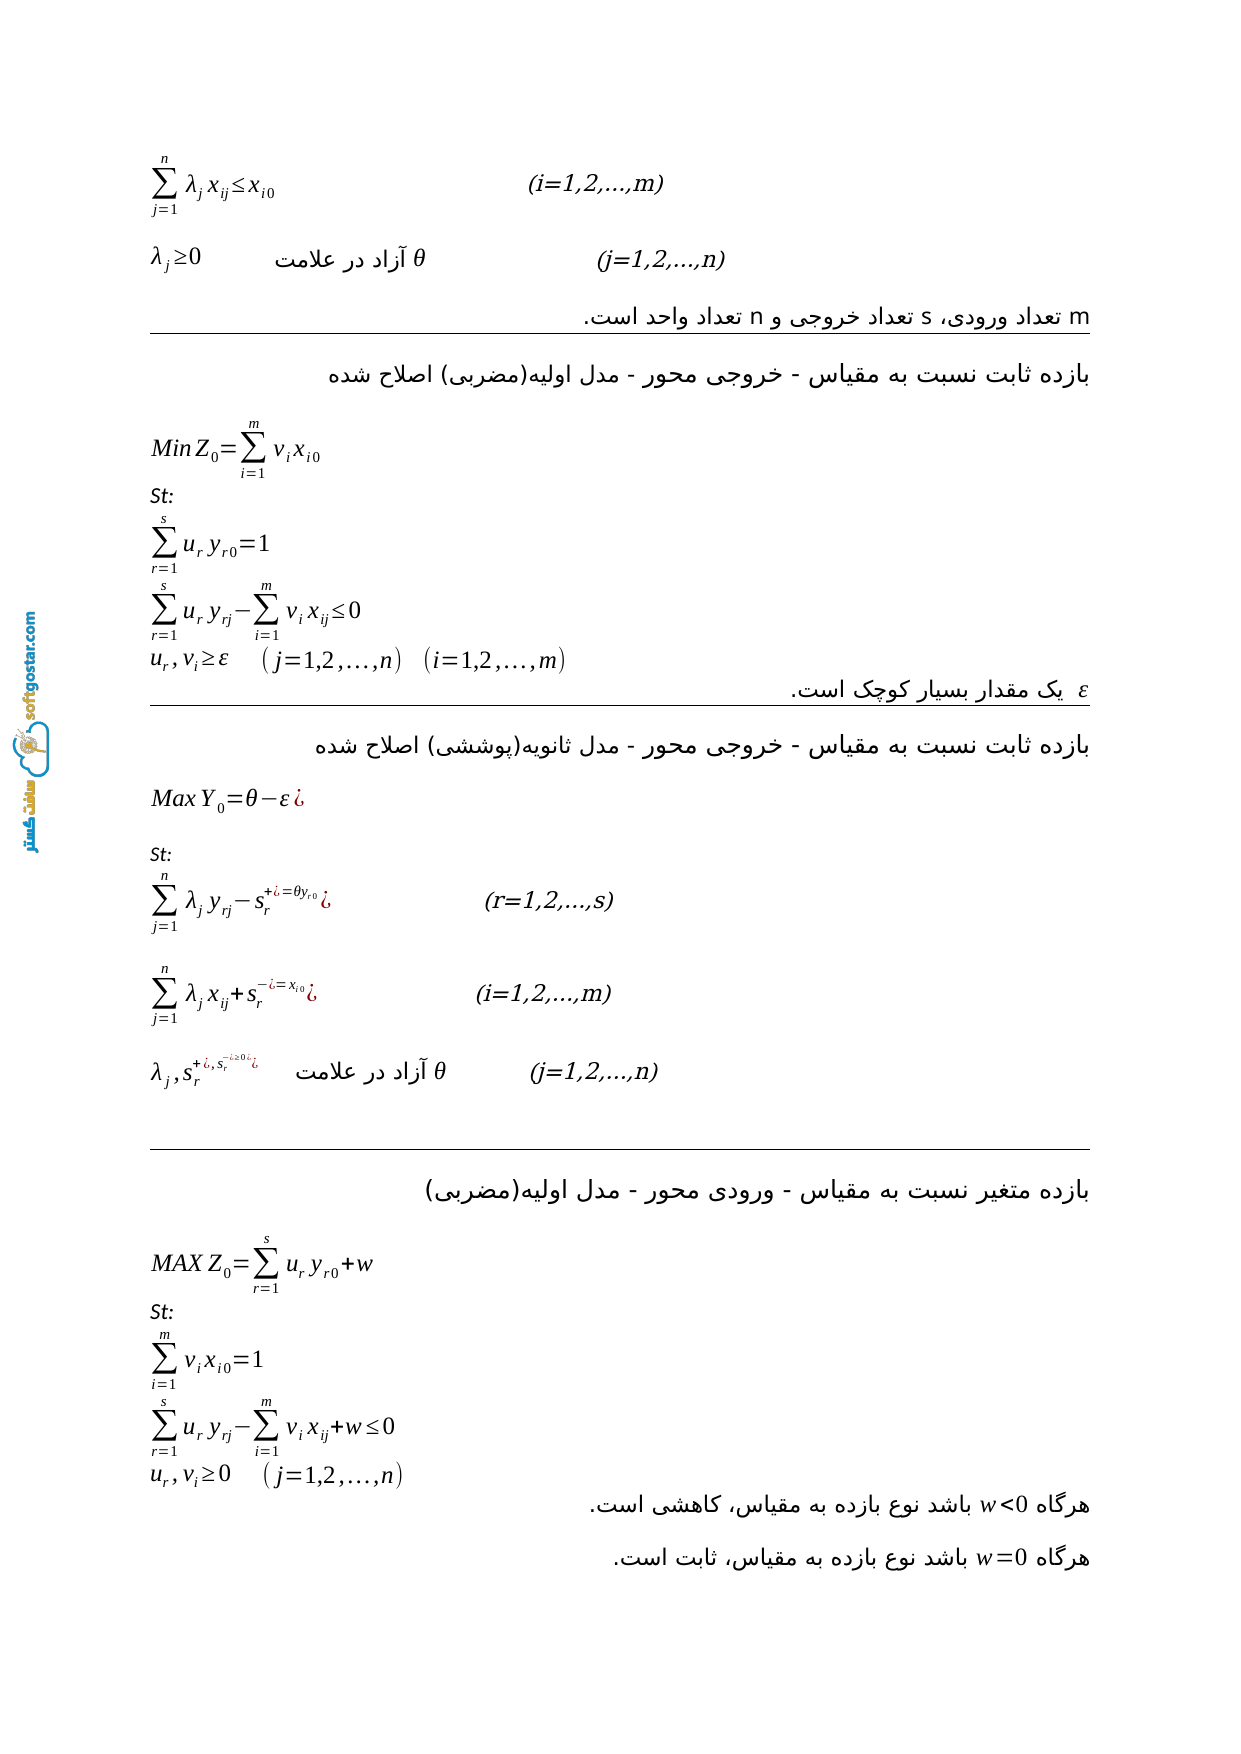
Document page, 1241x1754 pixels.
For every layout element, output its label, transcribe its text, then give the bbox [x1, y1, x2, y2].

picture [8, 603, 51, 867]
text (r=1,2,…,s) [150, 867, 1090, 934]
text هرگاه باشد نوع بازده به مقیاس، ثابت است. [150, 1543, 1090, 1571]
text بازده ثابت نسبت به مقیاس - خروجی محور - مدل اولیه(مضربی) اصلاح شده [150, 359, 1090, 389]
text آزاد در علامت (j=1,2,…,n) [150, 1052, 1090, 1090]
text m تعداد ورودی، s تعداد خروجی و n تعداد واحد است. [150, 300, 1090, 333]
text بازده متغیر نسبت به مقیاس - ورودی محور - مدل اولیه(مضربی) [150, 1175, 1090, 1204]
text بازده ثابت نسبت به مقیاس - خروجی محور - مدل ثانویه(پوششی) اصلاح شده [150, 731, 1090, 760]
text آزاد در علامت (j=1,2,…,n) [150, 243, 1090, 274]
text هرگاه باشد نوع بازده به مقیاس، کاهشی است. [150, 1491, 1090, 1518]
text St: [150, 841, 1090, 867]
text یک مقدار بسیار کوچک است. [150, 675, 1090, 705]
text St: [150, 481, 1090, 509]
text (i=1,2,…,m) [150, 150, 1090, 217]
text (i=1,2,…,m) [150, 960, 1090, 1027]
text St: [150, 1297, 1090, 1325]
